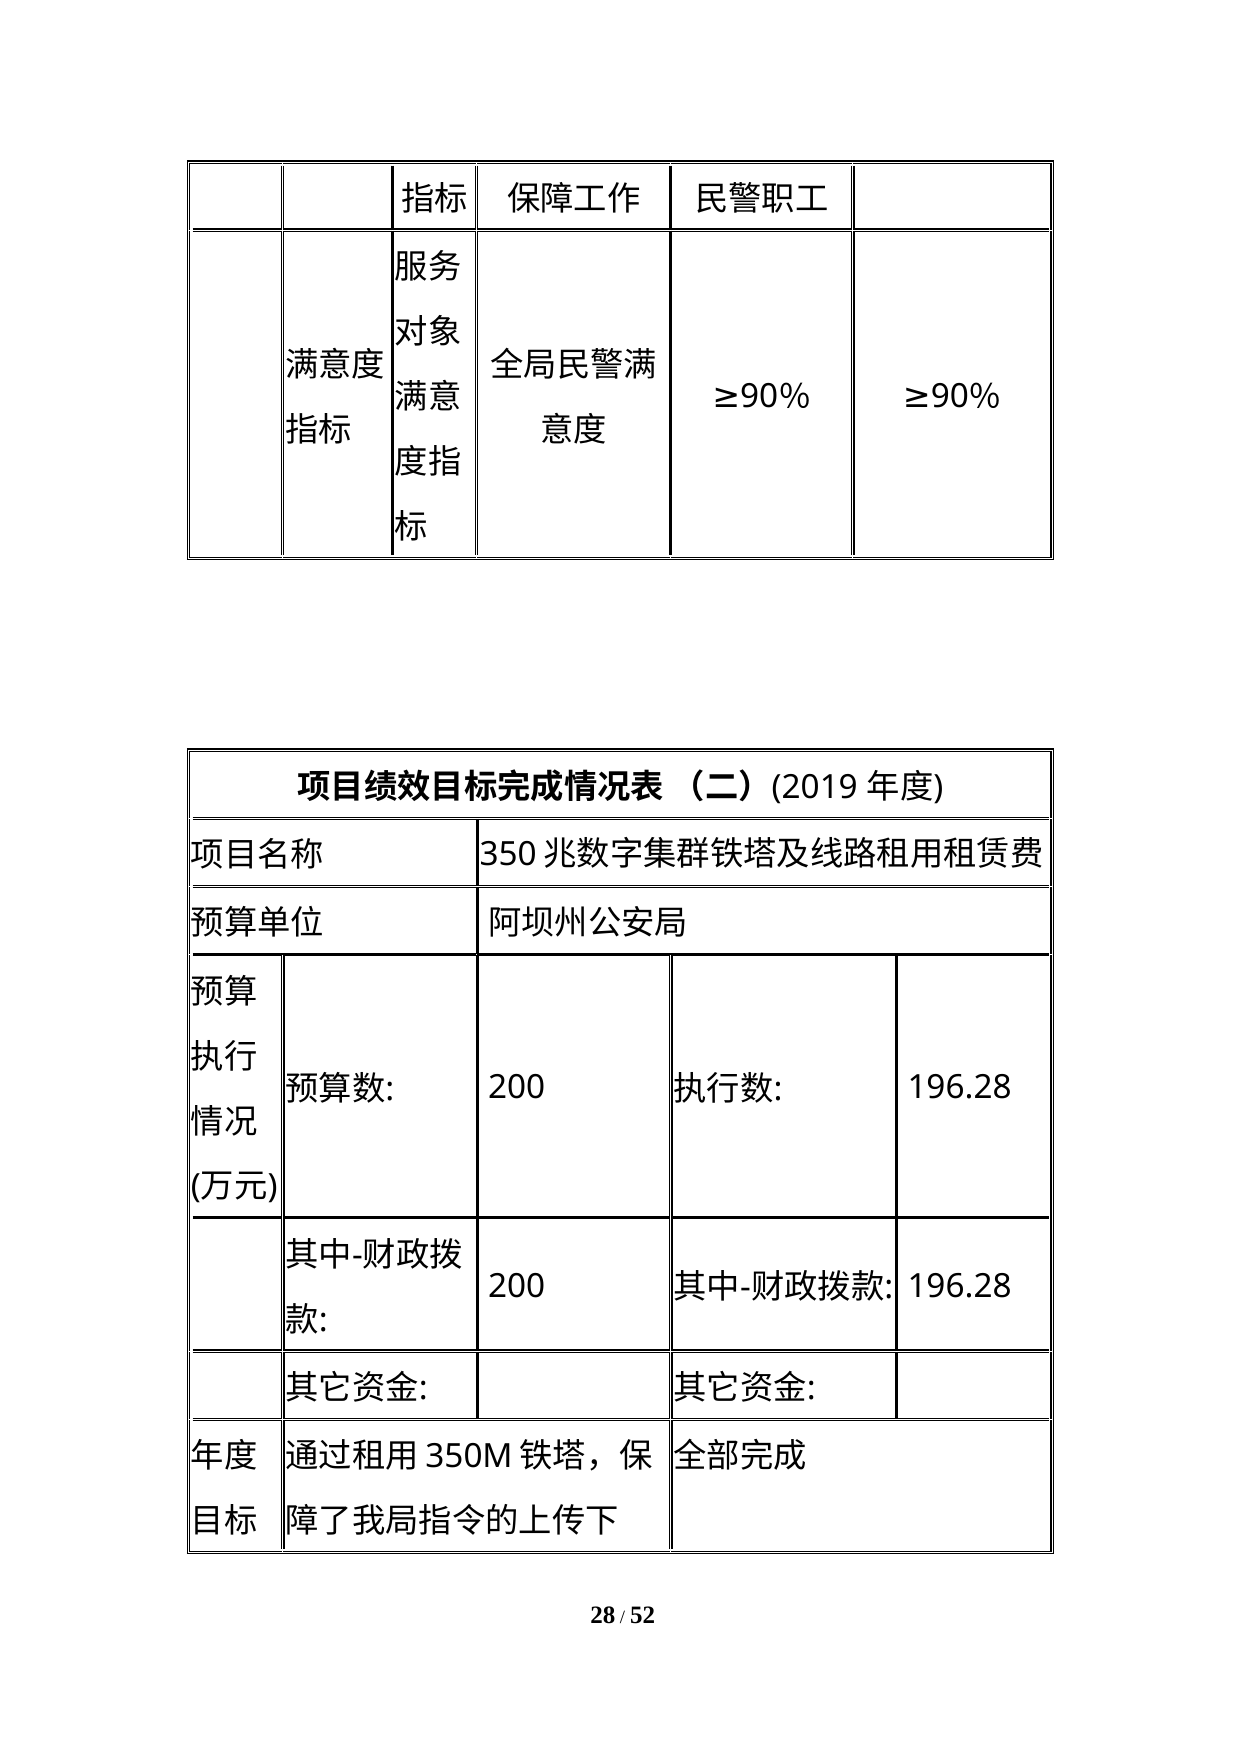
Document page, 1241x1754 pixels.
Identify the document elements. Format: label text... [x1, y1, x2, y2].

table_header 项目绩效目标完成情况表 （二）(2019 年度) [190, 752, 1050, 816]
table_cell 预算单位 [190, 885, 476, 953]
table_cell 社会效益指标 [392, 164, 477, 228]
table_cell [898, 1349, 1051, 1417]
table_cell 效益指标 [283, 164, 392, 228]
table_cell 其它资金: [285, 1353, 476, 1417]
table_cell ≥90％ [670, 228, 853, 557]
table_cell 其中-财政拨款: [285, 1219, 476, 1349]
table_cell 年度目标完成情况 [190, 1418, 283, 1551]
table_cell 200 [479, 956, 669, 1216]
table_cell 350兆数字集群铁塔及线路租用租赁费 [477, 816, 1051, 884]
table_cell 后勤保障工作覆盖全局民警职工 [670, 162, 853, 228]
table_cell 196.28 [898, 953, 1052, 1216]
table_cell 阿坝州公安局 [479, 885, 1051, 953]
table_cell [283, 1418, 671, 1551]
table_cell 项目名称 [190, 816, 477, 884]
table_cell ≥90％ [853, 228, 1051, 557]
table_cell 其中-财政拨款: [673, 1219, 895, 1349]
table_cell 满意度指标 [283, 232, 392, 557]
table_cell 预算数: [285, 956, 476, 1216]
table_cell [479, 1353, 669, 1417]
table_cell 其它资金: [673, 1353, 895, 1417]
table_cell 已经完成 [853, 164, 1050, 228]
table_cell 全局民警满意度 [477, 232, 670, 557]
table_cell [190, 1216, 281, 1349]
table_cell 执行数: [673, 956, 895, 1216]
table_cell 覆盖全局民警职工后勤保障工作 [477, 164, 670, 228]
table_cell 200 [479, 1219, 669, 1349]
table_cell [190, 228, 283, 557]
table_cell 预算执行情况(万元) [188, 953, 281, 1216]
table_cell 全部完成 [671, 1418, 1051, 1551]
table_cell 服务对象满意度指标 [392, 232, 477, 557]
table_cell [190, 164, 283, 228]
table_cell [190, 1349, 281, 1417]
table_cell 196.28 [898, 1216, 1050, 1349]
